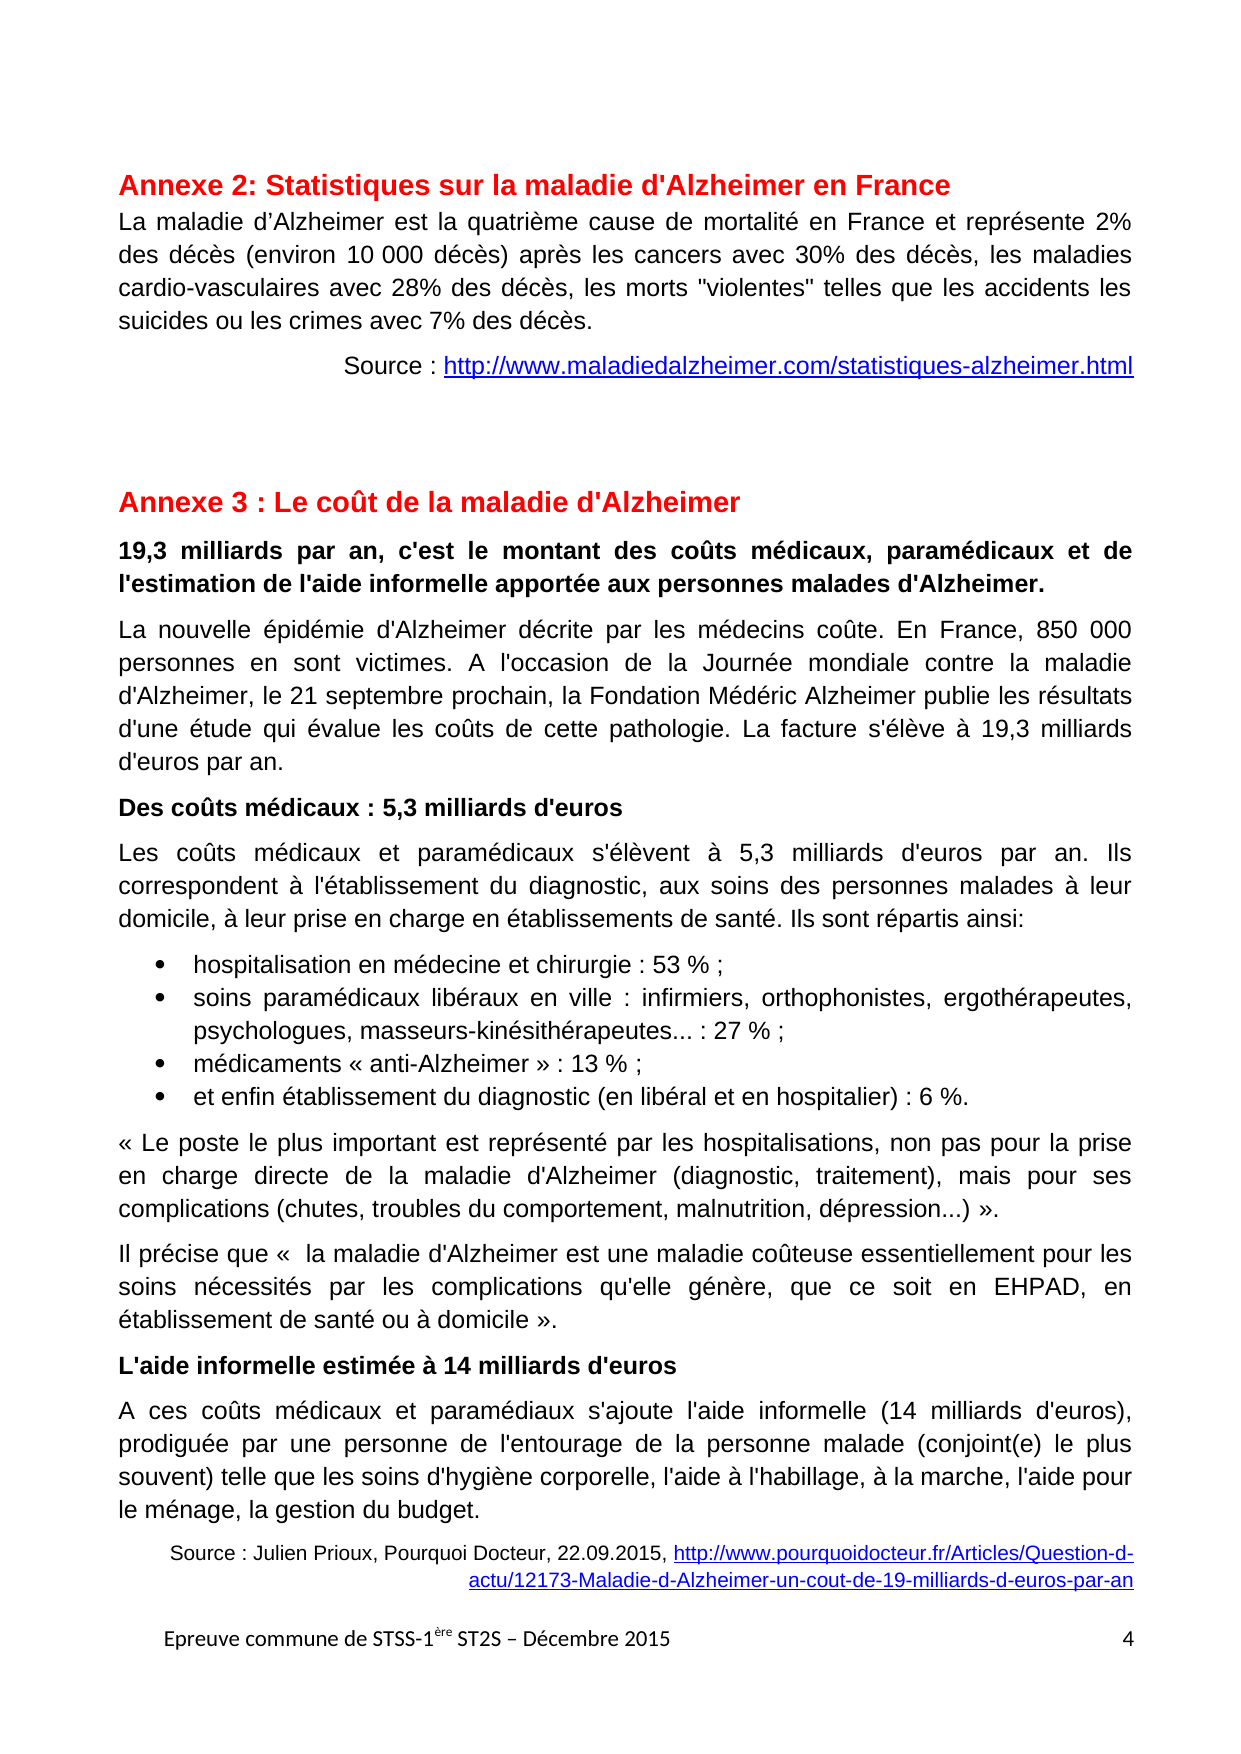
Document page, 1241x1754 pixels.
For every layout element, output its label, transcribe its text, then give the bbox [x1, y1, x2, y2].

list soins paramédicaux libéraux en ville : infirmiers, orthophonistes, ergothérapeutes, psychologues, masseurs-kinésithérapeutes... : 27 % ; [156, 983, 1134, 1044]
text Il précise que « la maladie d'Alzheimer est une maladie coûteuse essentiellement pour les soins nécessités par les complications qu'elle génère, que ce soit en EHPAD, en établissement de santé ou à domicile ». [118, 1239, 1134, 1334]
text La nouvelle épidémie d'Alzheimer décrite par les médecins coûte. En France, 850 000 personnes en sont victimes. A l'occasion de la Journée mondiale contre la maladie d'Alzheimer, le 21 septembre prochain, la Fondation Médéric Alzheimer publie les résultats d'une étude qui évalue les coûts de cette pathologie. La facture s'élève à 19,3 milliards d'euros par an. [118, 615, 1134, 776]
subtitle Annexe 2: Statistiques sur la maladie d'Alzheimer en France [118, 168, 1134, 202]
text La maladie d’Alzheimer est la quatrième cause de mortalité en France et représente 2% des décès (environ 10 000 décès) après les cancers avec 30% des décès, les maladies cardio-vasculaires avec 28% des décès, les morts "violentes" telles que les accidents les suicides ou les crimes avec 7% des décès. [118, 207, 1134, 334]
text Les coûts médicaux et paramédicaux s'élèvent à 5,3 milliards d'euros par an. Ils correspondent à l'établissement du diagnostic, aux soins des personnes malades à leur domicile, à leur prise en charge en établissements de santé. Ils sont répartis ainsi: [118, 838, 1134, 933]
list hospitalisation en médecine et chirurgie : 53 % ; [156, 949, 1134, 978]
subtitle Annexe 3 : Le coût de la maladie d'Alzheimer [118, 485, 1134, 519]
text L'aide informelle estimée à 14 milliards d'euros [118, 1351, 1134, 1379]
text « Le poste le plus important est représenté par les hospitalisations, non pas pour la prise en charge directe de la maladie d'Alzheimer (diagnostic, traitement), mais pour ses complications (chutes, troubles du comportement, malnutrition, dépression...) ». [118, 1128, 1134, 1222]
text Source : Julien Prioux, Pourquoi Docteur, 22.09.2015, http://www.pourquoidocteur.fr/Articles/Question-d-actu/12173-Maladie-d-Alzheimer-un-cout-de-19-milliards-d-euros-par-an [118, 1541, 1134, 1592]
list médicaments « anti-Alzheimer » : 13 % ; [156, 1049, 1134, 1078]
text A ces coûts médicaux et paramédiaux s'ajoute l'aide informelle (14 milliards d'euros), prodiguée par une personne de l'entourage de la personne malade (conjoint(e) le plus souvent) telle que les soins d'hygiène corporelle, l'aide à l'habillage, à la marche, l'aide pour le ménage, la gestion du budget. [118, 1396, 1134, 1524]
subtitle Des coûts médicaux : 5,3 milliards d'euros [118, 792, 1134, 821]
list et enfin établissement du diagnostic (en libéral et en hospitalier) : 6 %. [156, 1082, 1134, 1111]
text Source : http://www.maladiedalzheimer.com/statistiques-alzheimer.html [118, 351, 1134, 380]
subtitle 19,3 milliards par an, c'est le montant des coûts médicaux, paramédicaux et de l'estimation de l'aide informelle apportée aux personnes malades d'Alzheimer. [118, 536, 1134, 598]
